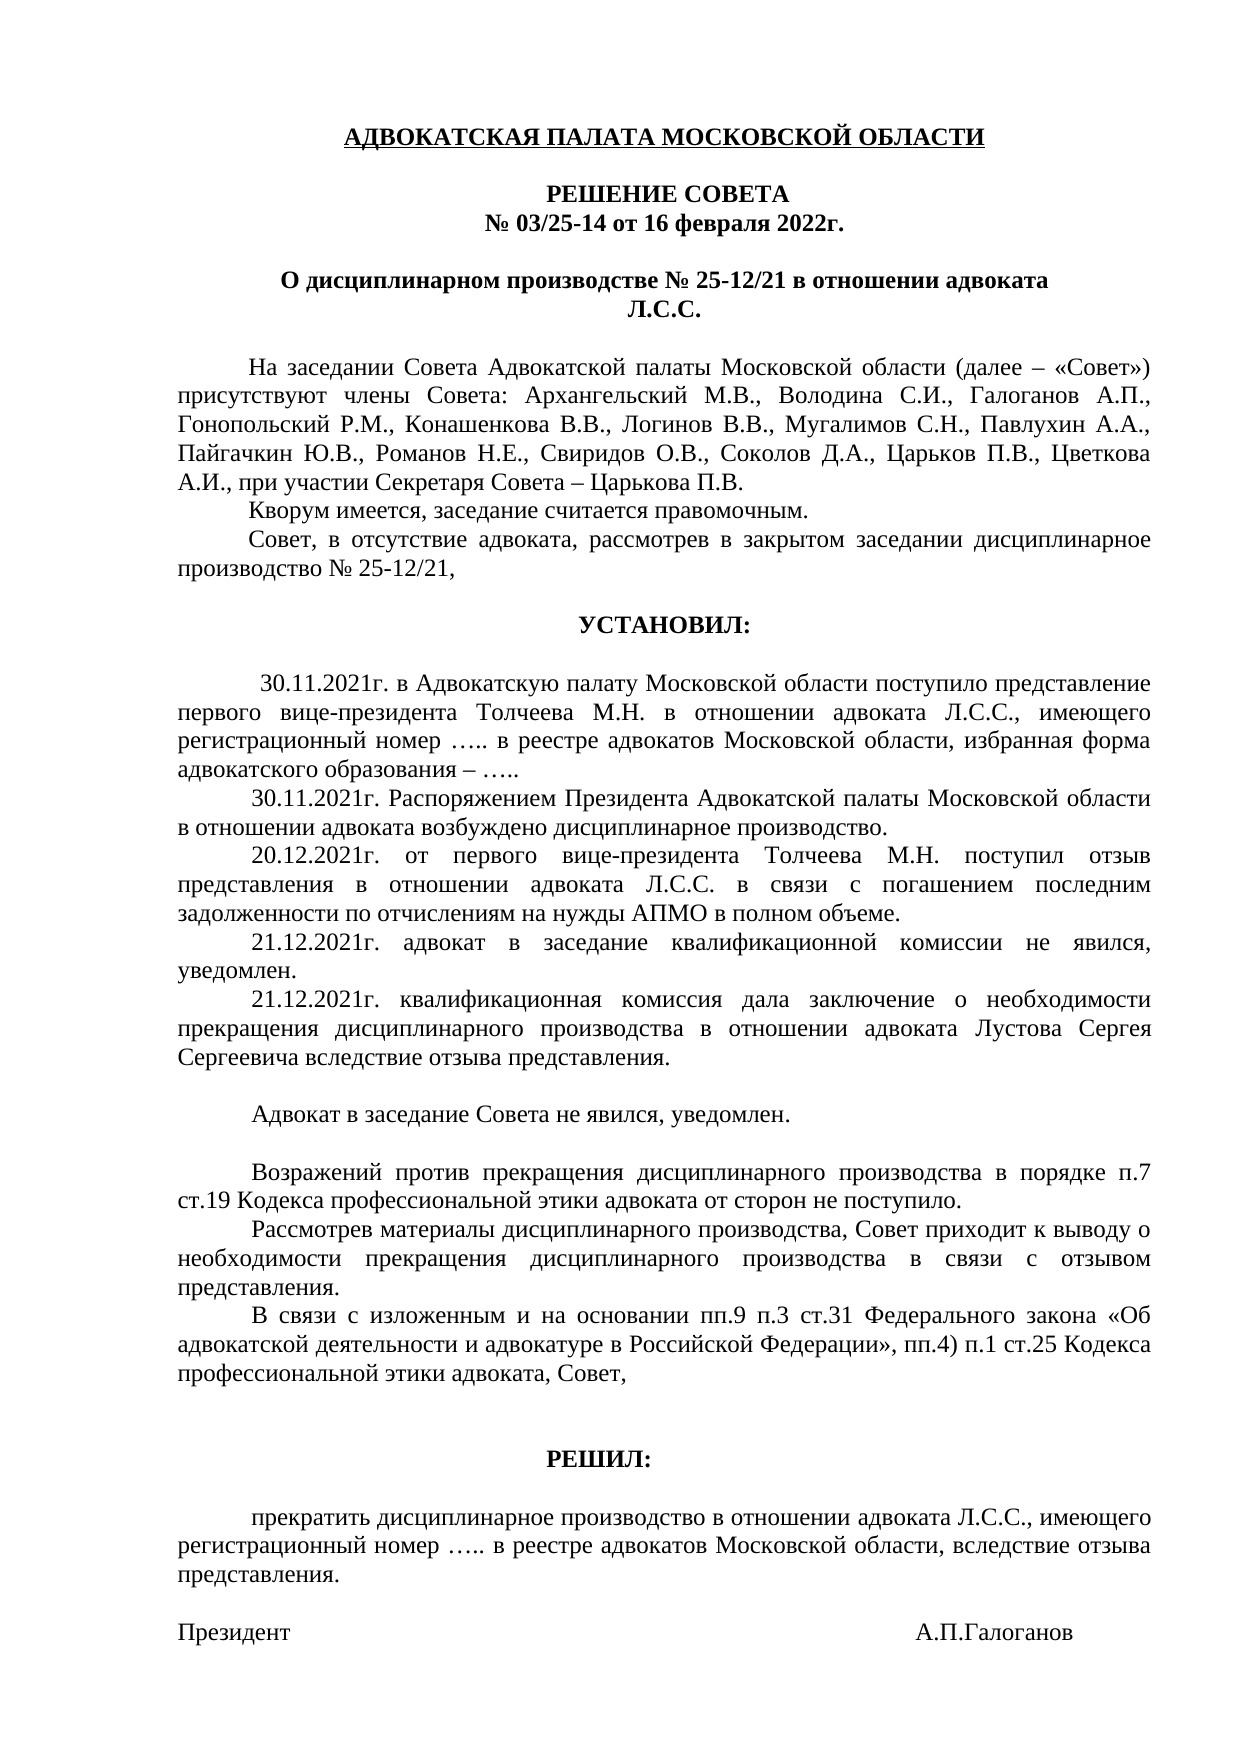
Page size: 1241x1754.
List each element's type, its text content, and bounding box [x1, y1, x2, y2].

text В связи с изложенным и на основании пп.9 п.3 ст.31 Федерального закона «Об адвокатской деятельности и адвокатуре в Российской Федерации», пп.4) п.1 ст.25 Кодекса профессиональной этики адвоката, Совет, [177, 1301, 1152, 1387]
text 21.12.2021г. квалификационная комиссия дала заключение о необходимости прекращения дисциплинарного производства в отношении адвоката Лустова Сергея Сергеевича вследствие отзыва представления. [177, 984, 1152, 1071]
text Кворум имеется, заседание считается правомочным. [177, 496, 1152, 524]
text Президент А.П.Галоганов [177, 1617, 1152, 1646]
text 20.12.2021г. от первого вице-президента Толчеева М.Н. поступил отзыв представления в отношении адвоката Л.С.С. в связи с погашением последним задолженности по отчислениям на нужды АПМО в полном объеме. [177, 841, 1152, 927]
text УСТАНОВИЛ: [177, 611, 1152, 639]
text О дисциплинарном производстве № 25-12/21 в отношении адвоката [177, 266, 1152, 294]
text Возражений против прекращения дисциплинарного производства в порядке п.7 ст.19 Кодекса профессиональной этики адвоката от сторон не поступило. [177, 1157, 1152, 1214]
text Л.С.С. [177, 294, 1152, 323]
text прекратить дисциплинарное производство в отношении адвоката Л.С.С., имеющего регистрационный номер ….. в реестре адвокатов Московской области, вследствие отзыва представления. [177, 1502, 1152, 1588]
text Адвокат в заседание Совета не явился, уведомлен. [177, 1099, 1152, 1128]
text На заседании Совета Адвокатской палаты Московской области (далее – «Совет») присутствуют члены Совета: Архангельский М.В., Володина С.И., Галоганов А.П., Гонопольский Р.М., Конашенкова В.В., Логинов В.В., Мугалимов С.Н., Павлухин А.А., Пайгачкин Ю.В., Романов Н.Е., Свиридов О.В., Соколов Д.А., Царьков П.В., Цветкова А.И., при участии Секретаря Совета – Царькова П.В. [177, 352, 1152, 496]
text Рассмотрев материалы дисциплинарного производства, Совет приходит к выводу о необходимости прекращения дисциплинарного производства в связи с отзывом представления. [177, 1214, 1152, 1301]
text Совет, в отсутствие адвоката, рассмотрев в закрытом заседании дисциплинарное производство № 25-12/21, [177, 524, 1152, 582]
text 30.11.2021г. Распоряжением Президента Адвокатской палаты Московской области в отношении адвоката возбуждено дисциплинарное производство. [177, 783, 1152, 841]
text 21.12.2021г. адвокат в заседание квалификационной комиссии не явился, уведомлен. [177, 927, 1152, 984]
text 30.11.2021г. в Адвокатскую палату Московской области поступило представление первого вице-президента Толчеева М.Н. в отношении адвоката Л.С.С., имеющего регистрационный номер ….. в реестре адвокатов Московской области, избранная форма адвокатского образования – ….. [177, 668, 1152, 783]
text Решение СОВЕТА [472, 179, 1152, 208]
text № 03/25-14 от 16 февраля 2022г. [177, 208, 1152, 237]
text РЕШИЛ: [472, 1444, 1152, 1473]
text адвокатская палата московской области [177, 122, 1152, 151]
